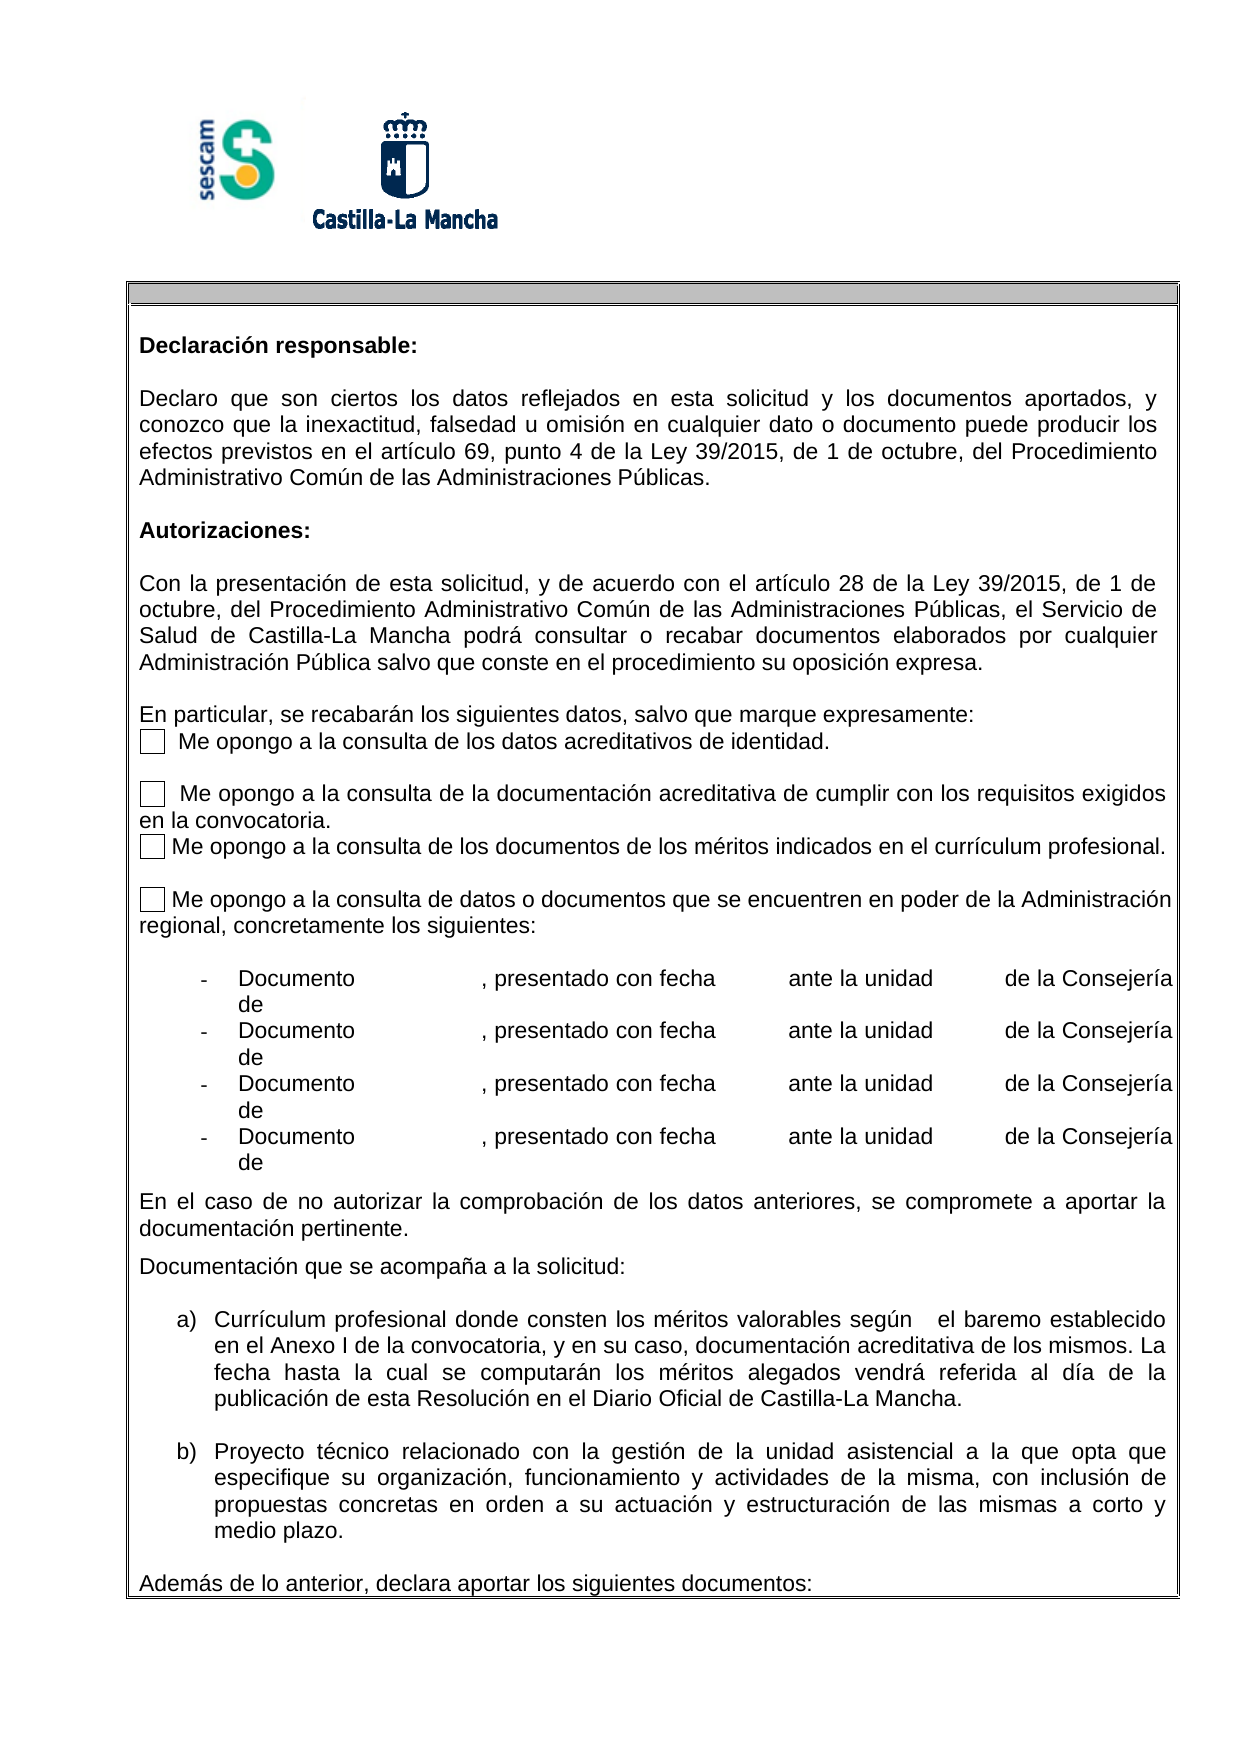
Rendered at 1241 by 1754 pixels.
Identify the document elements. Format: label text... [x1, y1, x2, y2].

table_cell Acreditación del cumplimiento de los requisitos [129, 284, 1178, 303]
picture [177, 73, 517, 255]
